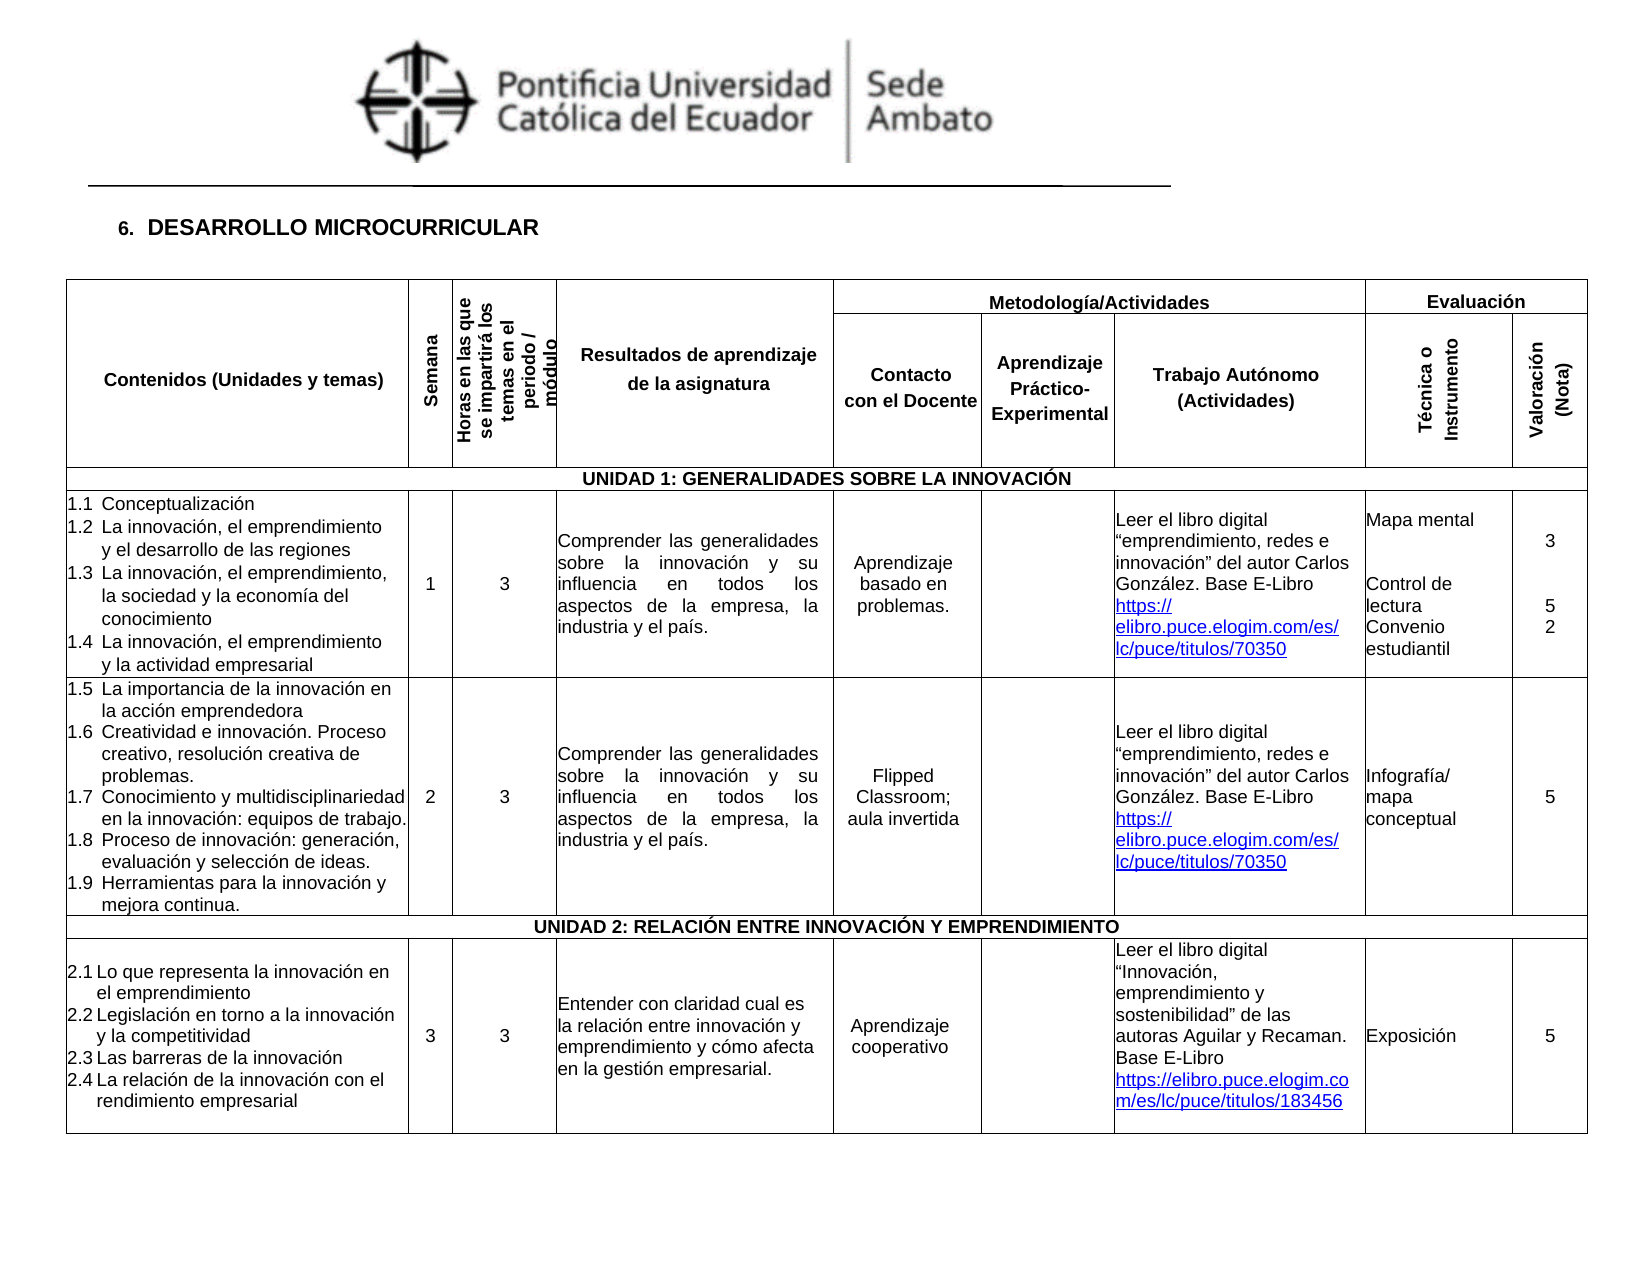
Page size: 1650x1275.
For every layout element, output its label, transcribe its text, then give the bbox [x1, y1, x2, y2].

table_cell Aprendizaje basado en problemas. [834, 491, 981, 677]
table_cell UNIDAD 2: RELACIÓN ENTRE INNOVACIÓN Y EMPRENDIMIENTO [67, 916, 1587, 938]
table_header Resultados de aprendizaje de la asignatura [557, 280, 833, 467]
table_header Contenidos (Unidades y temas) [67, 280, 408, 467]
table_cell 3 [453, 678, 556, 915]
table_cell [982, 939, 1114, 1133]
table_cell Comprender las generalidades sobre la innovación y su influencia en todos los aspectos de la empresa, la industria y el país. [557, 678, 833, 915]
table_cell La importancia de la innovación en la acción emprendedora Creatividad e innovación. Proceso creativo, resolución creativa de problemas. Conocimiento y multidisciplinariedad en la innovación: equipos de trabajo. Proceso de innovación: generación, evaluación y selección de ideas. Herramientas para la innovación y mejora continua. [67, 678, 408, 915]
table_cell Aprendizaje Práctico- Experimental [982, 314, 1114, 467]
table_cell 1 [409, 491, 452, 677]
table_cell Infografía/ mapa conceptual [1366, 678, 1512, 915]
table_cell [982, 491, 1114, 677]
table_cell Aprendizaje cooperativo [834, 939, 981, 1133]
table_header Evaluación [1366, 280, 1587, 313]
table_cell 3 [453, 491, 556, 677]
table_cell 2 [409, 678, 452, 915]
table_cell Flipped Classroom; aula invertida [834, 678, 981, 915]
table_cell [982, 678, 1114, 915]
table_cell Conceptualización La innovación, el emprendimiento y el desarrollo de las regiones La innovación, el emprendimiento, la sociedad y la economía del conocimiento La innovación, el emprendimiento y la actividad empresarial [67, 491, 408, 677]
table_cell Exposición [1366, 939, 1512, 1133]
table_cell Trabajo Autónomo (Actividades) [1115, 314, 1365, 467]
table_cell Leer el libro digital “emprendimiento, redes e innovación” del autor Carlos González. Base E-Libro https://elibro.puce.elogim.com/es/lc/puce/titulos/70350 [1115, 491, 1365, 677]
table_cell 5 [1513, 678, 1587, 915]
table_header Metodología/Actividades [834, 280, 1365, 313]
table_cell Contacto con el Docente [834, 314, 981, 467]
table_cell 3 [453, 939, 556, 1133]
table_cell Mapa mental Control de lectura Convenio estudiantil [1366, 491, 1512, 677]
table_cell 5 [1513, 939, 1587, 1133]
table_cell Técnica o Instrumento [1366, 314, 1512, 467]
table_cell Lo que representa la innovación en el emprendimiento Legislación en torno a la innovación y la competitividad Las barreras de la innovación La relación de la innovación con el rendimiento empresarial [67, 939, 408, 1133]
table_cell Leer el libro digital “emprendimiento, redes e innovación” del autor Carlos González. Base E-Libro https://elibro.puce.elogim.com/es/lc/puce/titulos/70350 [1115, 678, 1365, 915]
table_cell Entender con claridad cual es la relación entre innovación y emprendimiento y cómo afecta en la gestión empresarial. [557, 939, 833, 1133]
table_header Semana [409, 280, 452, 467]
picture [327, 28, 998, 163]
table_cell 3 5 2 [1513, 491, 1587, 677]
table_cell Comprender las generalidades sobre la innovación y su influencia en todos los aspectos de la empresa, la industria y el país. [557, 491, 833, 677]
table_header Horas en las que se impartirá los temas en el periodo / módulo [453, 280, 556, 467]
list DESARROLLO MICROCURRICULAR [118, 214, 1624, 240]
table_cell Valoración (Nota) [1513, 314, 1587, 467]
table_cell UNIDAD 1: GENERALIDADES SOBRE LA INNOVACIÓN [67, 468, 1587, 489]
table_cell 3 [409, 939, 452, 1133]
